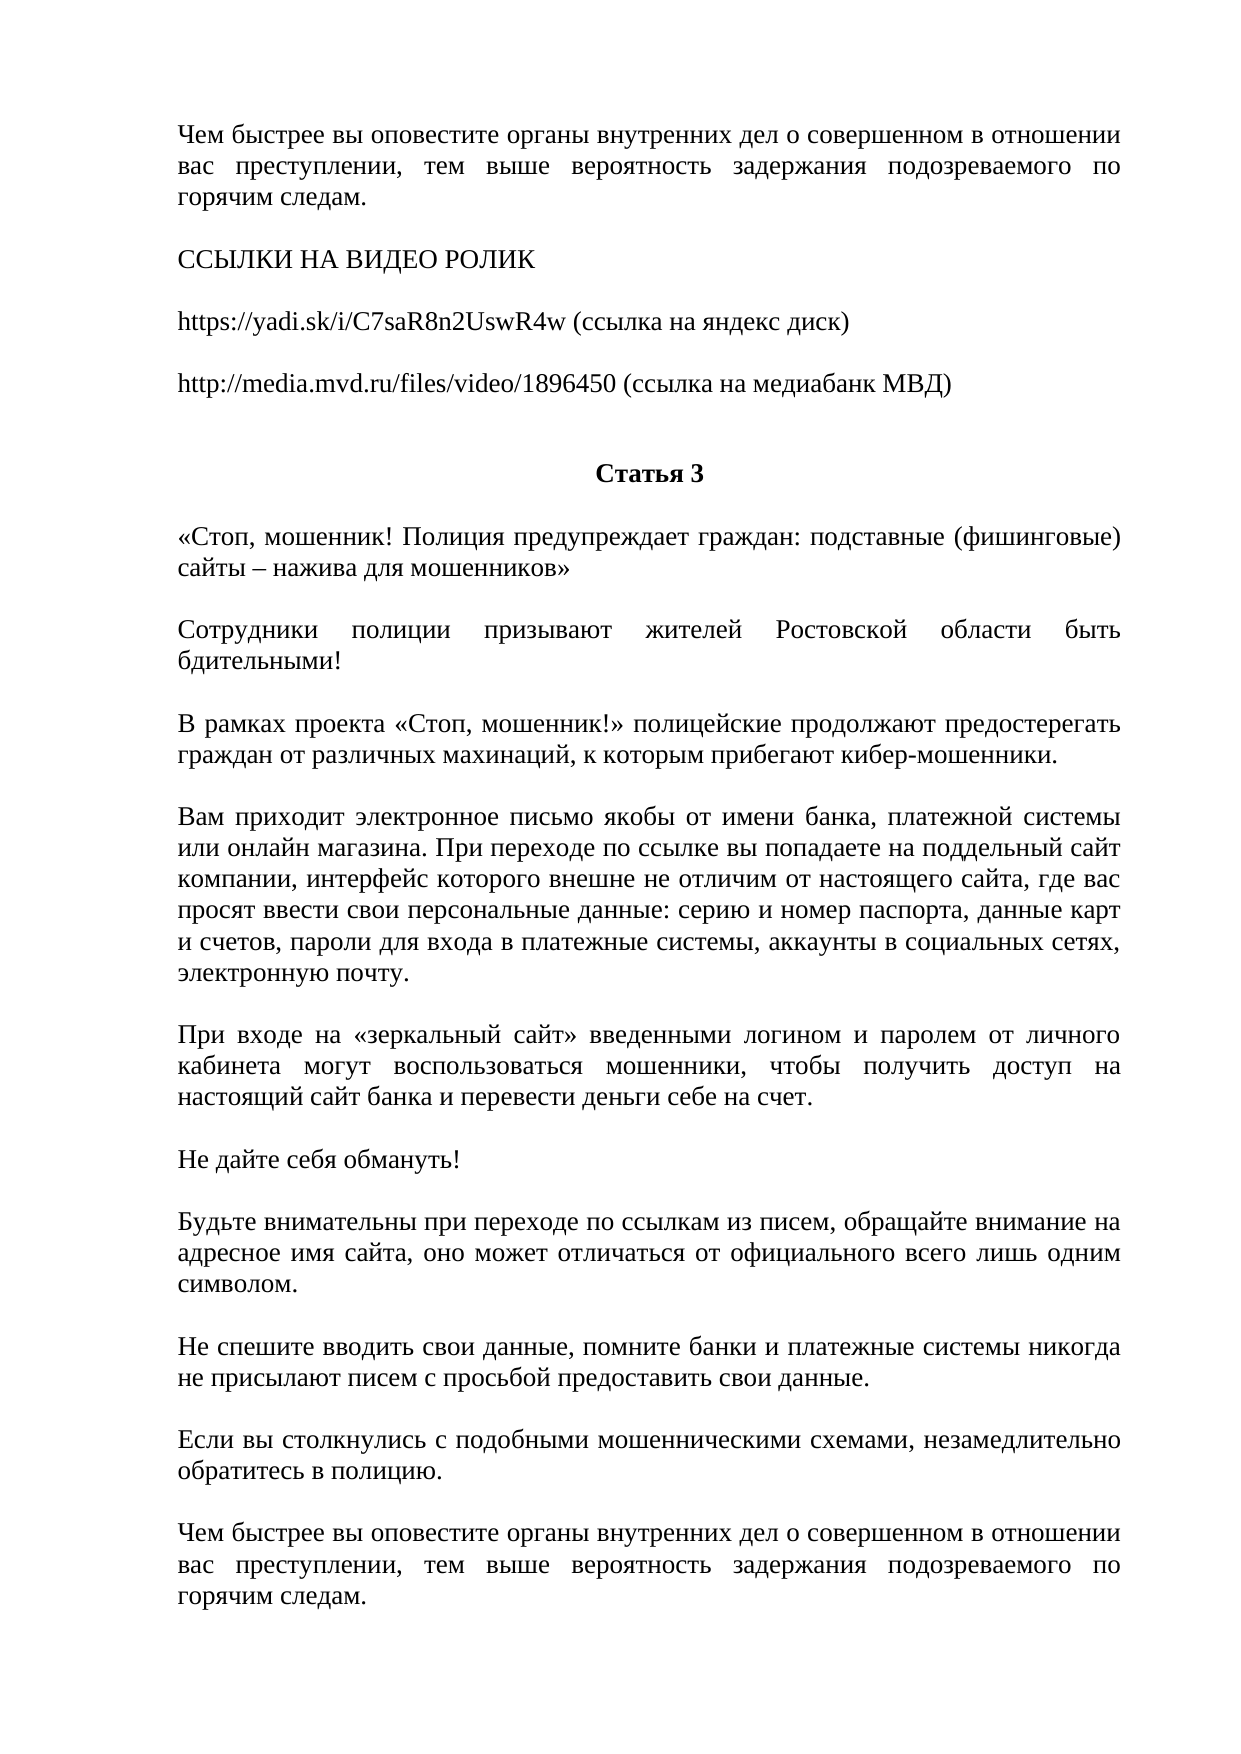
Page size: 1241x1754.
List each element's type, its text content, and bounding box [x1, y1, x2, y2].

text ССЫЛКИ НА ВИДЕО РОЛИК [177, 243, 1122, 274]
text Не спешите вводить свои данные, помните банки и платежные системы никогда не присылают писем с просьбой предоставить свои данные. [177, 1330, 1122, 1392]
text Вам приходит электронное письмо якобы от имени банка, платежной системы или онлайн магазина. При переходе по ссылке вы попадаете на поддельный сайт компании, интерфейс которого внешне не отличим от настоящего сайта, где вас просят ввести свои персональные данные: серию и номер паспорта, данные карт и счетов, пароли для входа в платежные системы, аккаунты в социальных сетях, электронную почту. [177, 800, 1122, 987]
text Сотрудники полиции призывают жителей Ростовской области быть бдительными! [177, 613, 1122, 676]
text «Стоп, мошенник! Полиция предупреждает граждан: подставные (фишинговые) сайты – нажива для мошенников» [177, 520, 1122, 582]
text Статья 3 [177, 458, 1122, 489]
text Не дайте себя обмануть! [177, 1143, 1122, 1174]
text Чем быстрее вы оповестите органы внутренних дел о совершенном в отношении вас преступлении, тем выше вероятность задержания подозреваемого по горячим следам. [177, 1517, 1122, 1610]
text При входе на «зеркальный сайт» введенными логином и паролем от личного кабинета могут воспользоваться мошенники, чтобы получить доступ на настоящий сайт банка и перевести деньги себе на счет. [177, 1018, 1122, 1112]
text Чем быстрее вы оповестите органы внутренних дел о совершенном в отношении вас преступлении, тем выше вероятность задержания подозреваемого по горячим следам. [177, 118, 1122, 212]
text Если вы столкнулись с подобными мошенническими схемами, незамедлительно обратитесь в полицию. [177, 1423, 1122, 1485]
text В рамках проекта «Стоп, мошенник!» полицейские продолжают предостерегать граждан от различных махинаций, к которым прибегают кибер-мошенники. [177, 707, 1122, 769]
text http://media.mvd.ru/files/video/1896450 (ссылка на медиабанк МВД) [177, 367, 1122, 398]
text Будьте внимательны при переходе по ссылкам из писем, обращайте внимание на адресное имя сайта, оно может отличаться от официального всего лишь одним символом. [177, 1205, 1122, 1298]
text https://yadi.sk/i/C7saR8n2UswR4w (ссылка на яндекс диск) [177, 305, 1122, 336]
